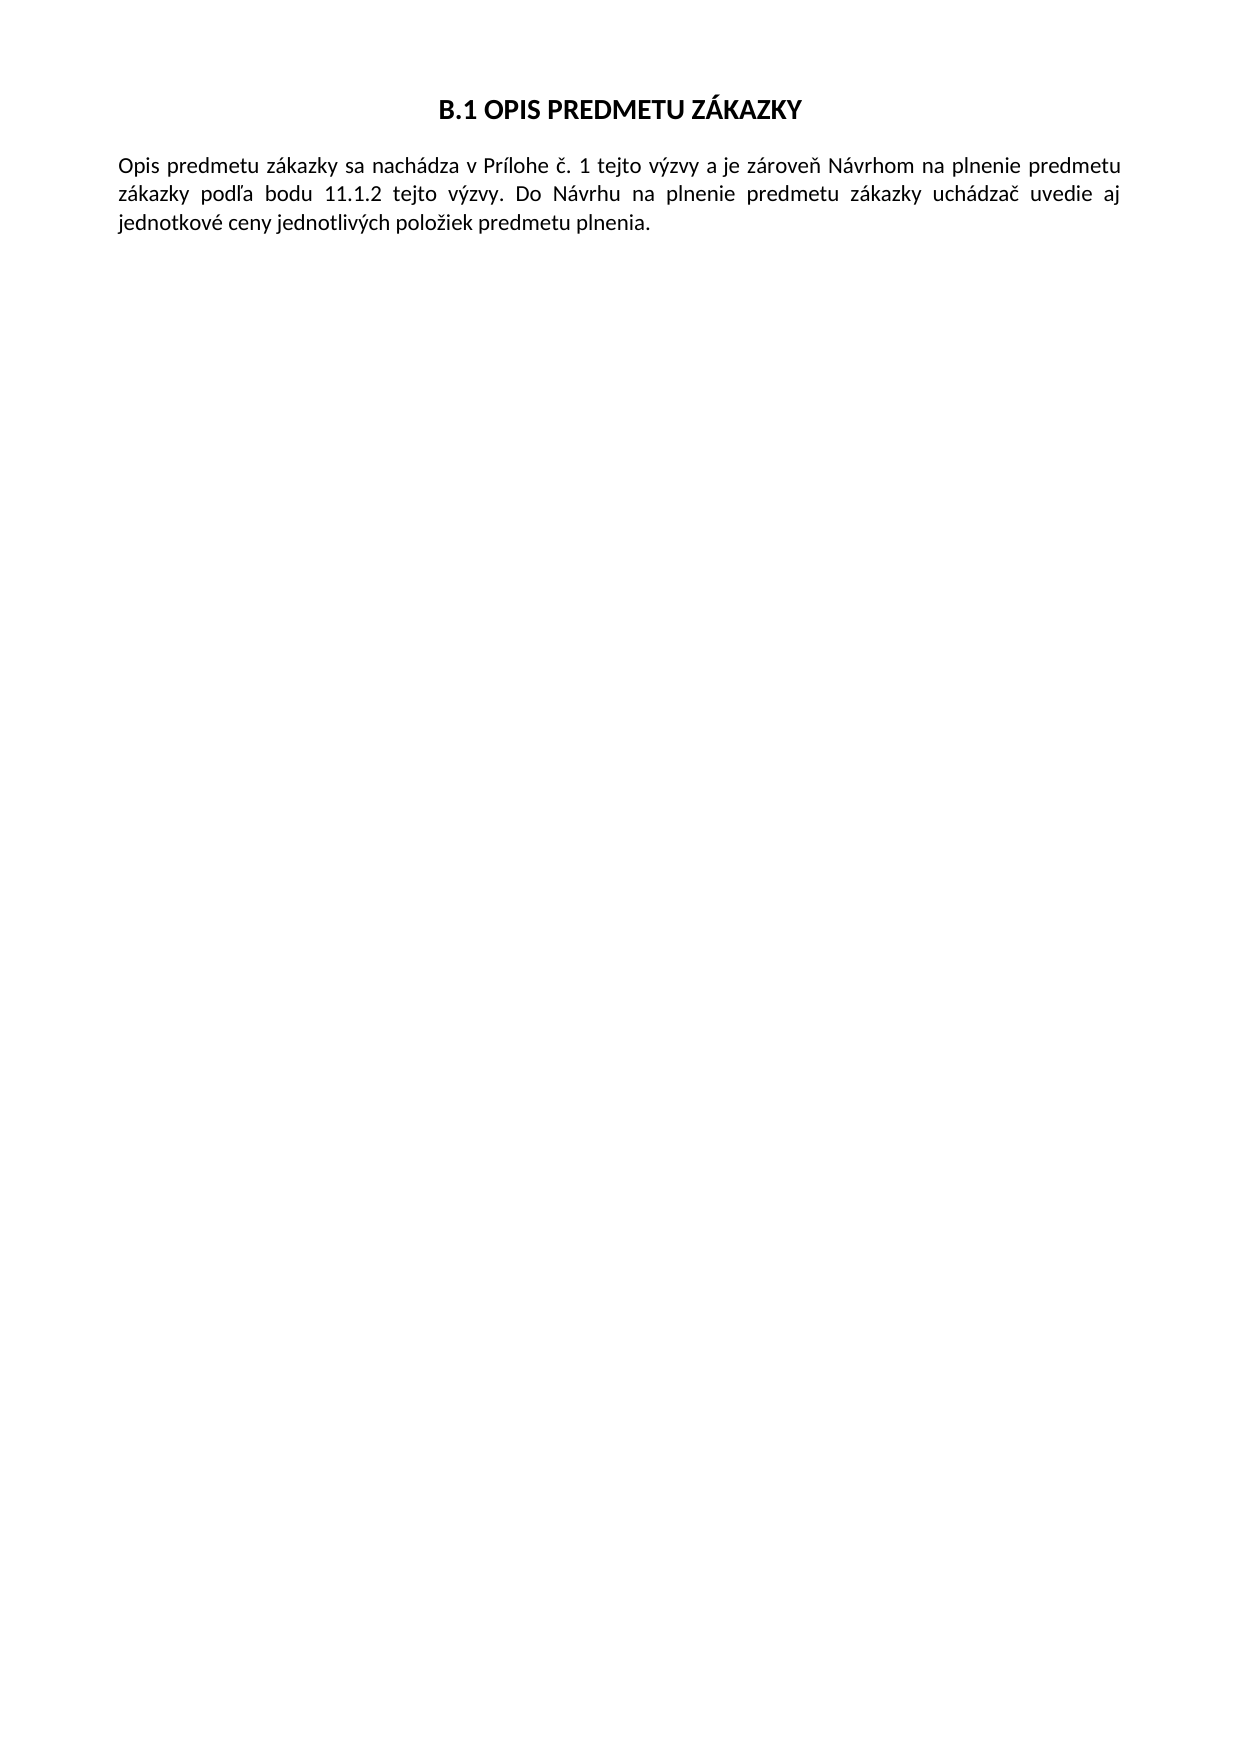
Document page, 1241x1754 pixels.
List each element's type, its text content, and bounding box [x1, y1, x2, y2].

text B.1 OPIS PREDMETU ZÁKAZKY [118, 91, 1122, 127]
text Opis predmetu zákazky sa nachádza v Prílohe č. 1 tejto výzvy a je zároveň Návrhom na plnenie predmetu zákazky podľa bodu 11.1.2 tejto výzvy. Do Návrhu na plnenie predmetu zákazky uchádzač uvedie aj jednotkové ceny jednotlivých položiek predmetu plnenia. [118, 152, 1122, 236]
